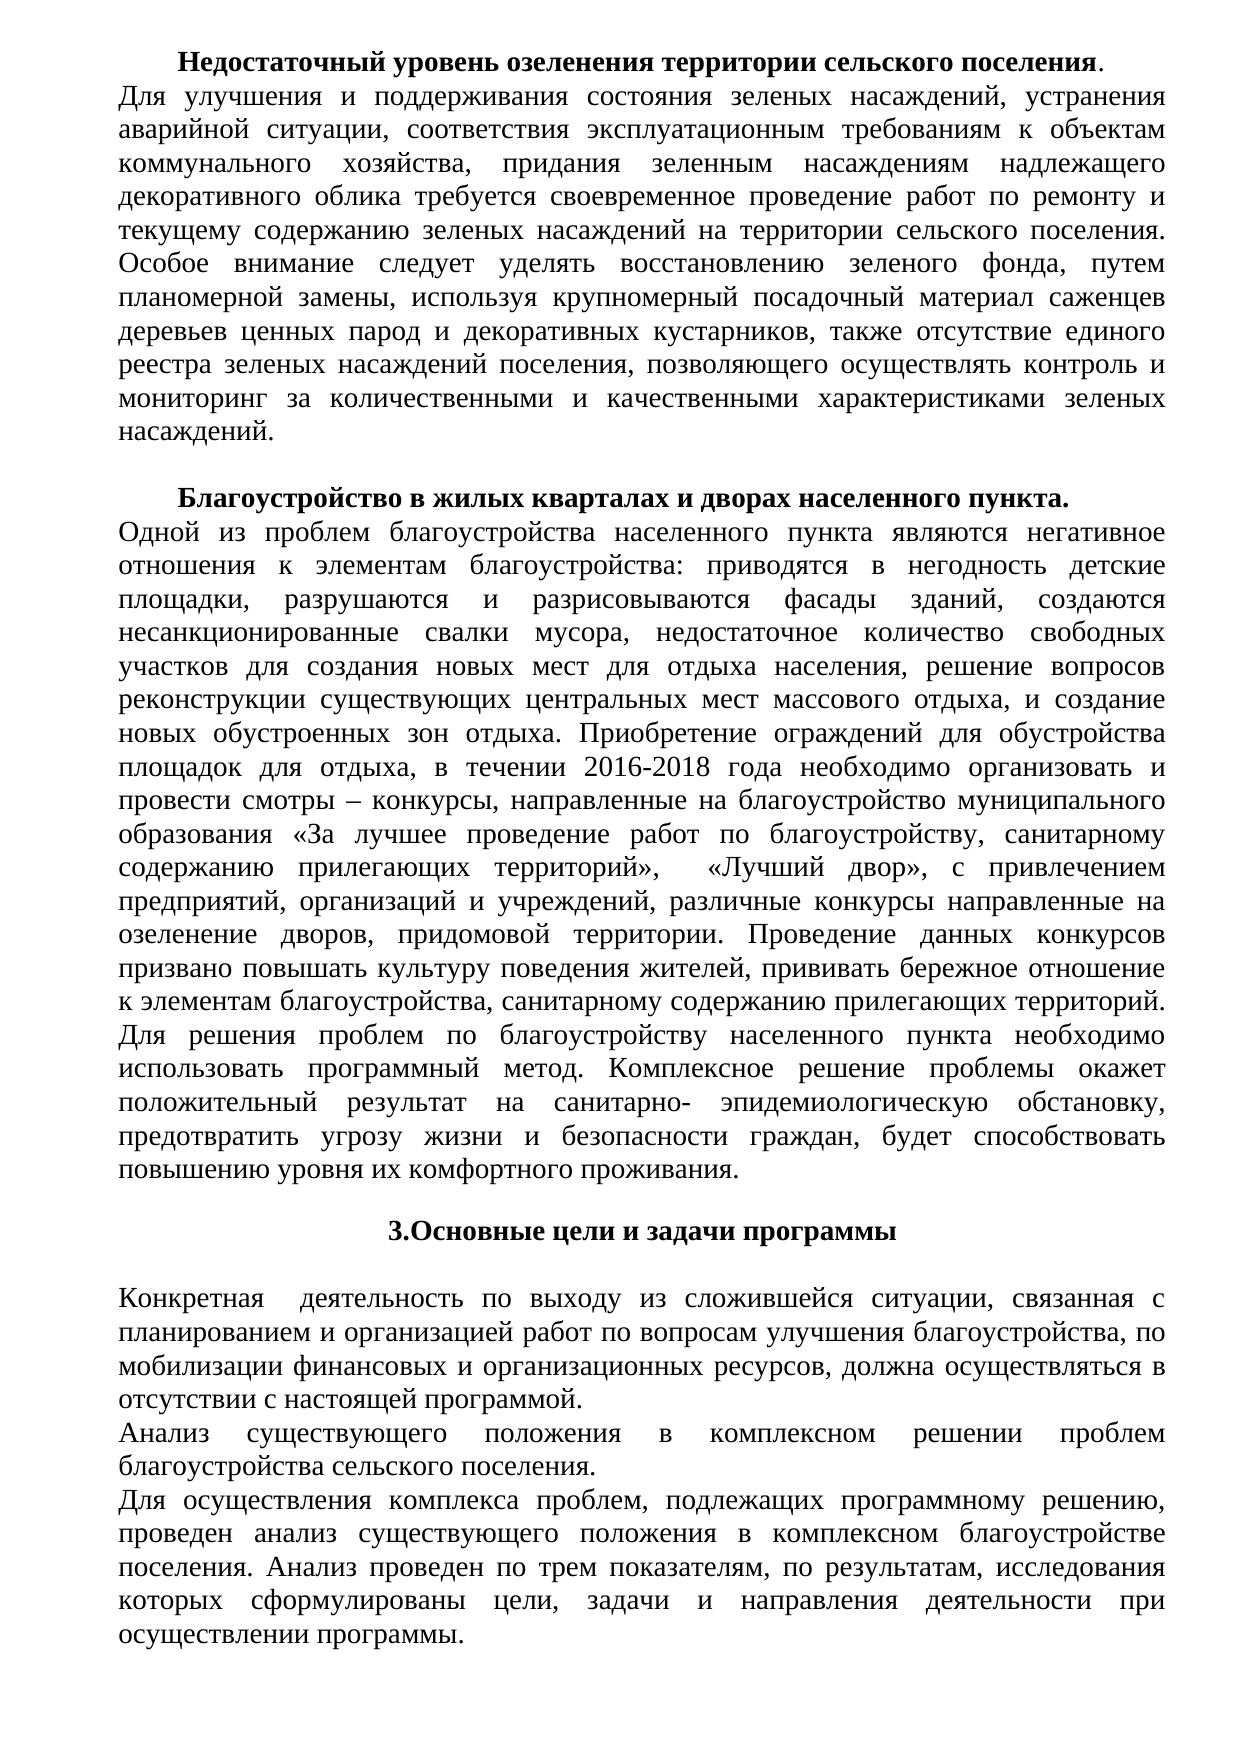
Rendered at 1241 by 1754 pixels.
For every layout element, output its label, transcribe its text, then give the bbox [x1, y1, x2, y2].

text Конкретная деятельность по выходу из сложившейся ситуации, связанная с планированием и организацией работ по вопросам улучшения благоустройства, по мобилизации финансовых и организационных ресурсов, должна осуществляться в отсутствии с настоящей программой. [118, 1281, 1167, 1415]
text Благоустройство в жилых кварталах и дворах населенного пункта. [118, 480, 1167, 514]
text Для осуществления комплекса проблем, подлежащих программному решению, проведен анализ существующего положения в комплексном благоустройстве поселения. Анализ проведен по трем показателям, по результатам, исследования которых сформулированы цели, задачи и направления деятельности при осуществлении программы. [118, 1482, 1167, 1649]
text Одной из проблем благоустройства населенного пункта являются негативное отношения к элементам благоустройства: приводятся в негодность детские площадки, разрушаются и разрисовываются фасады зданий, создаются несанкционированные свалки мусора, недостаточное количество свободных участков для создания новых мест для отдыха населения, решение вопросов реконструкции существующих центральных мест массового отдыха, и создание новых обустроенных зон отдыха. Приобретение ограждений для обустройства площадок для отдыха, в течении 2016-2018 года необходимо организовать и провести смотры – конкурсы, направленные на благоустройство муниципального образования «За лучшее проведение работ по благоустройству, санитарному содержанию прилегающих территорий», «Лучший двор», с привлечением предприятий, организаций и учреждений, различные конкурсы направленные на озеленение дворов, придомовой территории. Проведение данных конкурсов призвано повышать культуру поведения жителей, прививать бережное отношение к элементам благоустройства, санитарному содержанию прилегающих территорий. Для решения проблем по благоустройству населенного пункта необходимо использовать программный метод. Комплексное решение проблемы окажет положительный результат на санитарно- эпидемиологическую обстановку, предотвратить угрозу жизни и безопасности граждан, будет способствовать повышению уровня их комфортного проживания. [118, 514, 1167, 1185]
text Недостаточный уровень озеленения территории сельского поселения. [118, 44, 1167, 78]
text Анализ существующего положения в комплексном решении проблем благоустройства сельского поселения. [118, 1415, 1167, 1482]
text Для улучшения и поддерживания состояния зеленых насаждений, устранения аварийной ситуации, соответствия эксплуатационным требованиям к объектам коммунального хозяйства, придания зеленным насаждениям надлежащего декоративного облика требуется своевременное проведение работ по ремонту и текущему содержанию зеленых насаждений на территории сельского поселения. Особое внимание следует уделять восстановлению зеленого фонда, путем планомерной замены, используя крупномерный посадочный материал саженцев деревьев ценных парод и декоративных кустарников, также отсутствие единого реестра зеленых насаждений поселения, позволяющего осуществлять контроль и мониторинг за количественными и качественными характеристиками зеленых насаждений. [118, 78, 1167, 447]
text 3.Основные цели и задачи программы [118, 1213, 1167, 1247]
